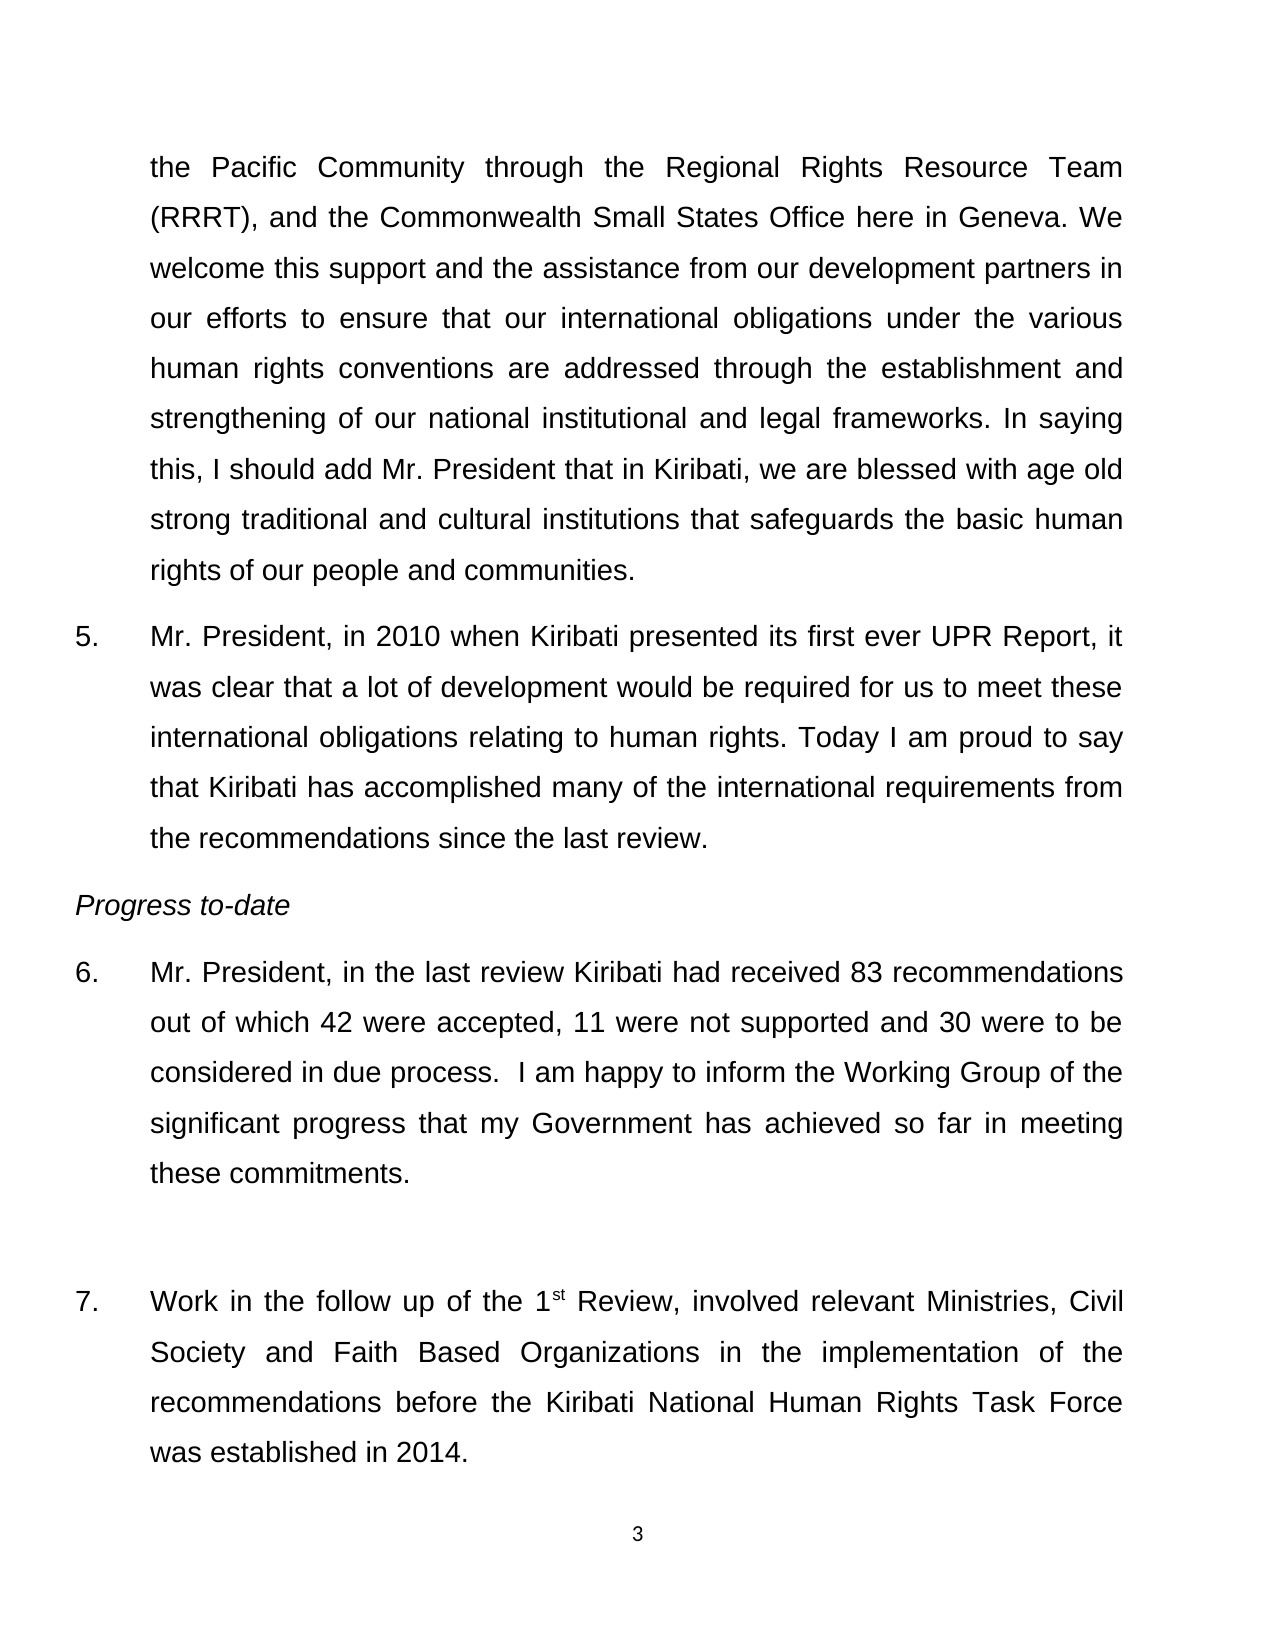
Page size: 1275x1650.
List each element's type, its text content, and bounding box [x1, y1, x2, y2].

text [75, 150, 1125, 586]
text 6. Mr. President, in the last review Kiribati had received 83 recommendations out of which 42 were accepted, 11 were not supported and 30 were to be considered in due process. I am happy to inform the Working Group of the significant progress that my Government has achieved so far in meeting these commitments. [75, 955, 1125, 1189]
text Progress to-date [75, 888, 1125, 921]
text 5. Mr. President, in 2010 when Kiribati presented its first ever UPR Report, it was clear that a lot of development would be required for us to meet these international obligations relating to human rights. Today I am proud to say that Kiribati has accomplished many of the international requirements from the recommendations since the last review. [75, 619, 1125, 854]
text 7. Work in the follow up of the 1st Review, involved relevant Ministries, Civil Society and Faith Based Organizations in the implementation of the recommendations before the Kiribati National Human Rights Task Force was established in 2014. [75, 1284, 1125, 1469]
